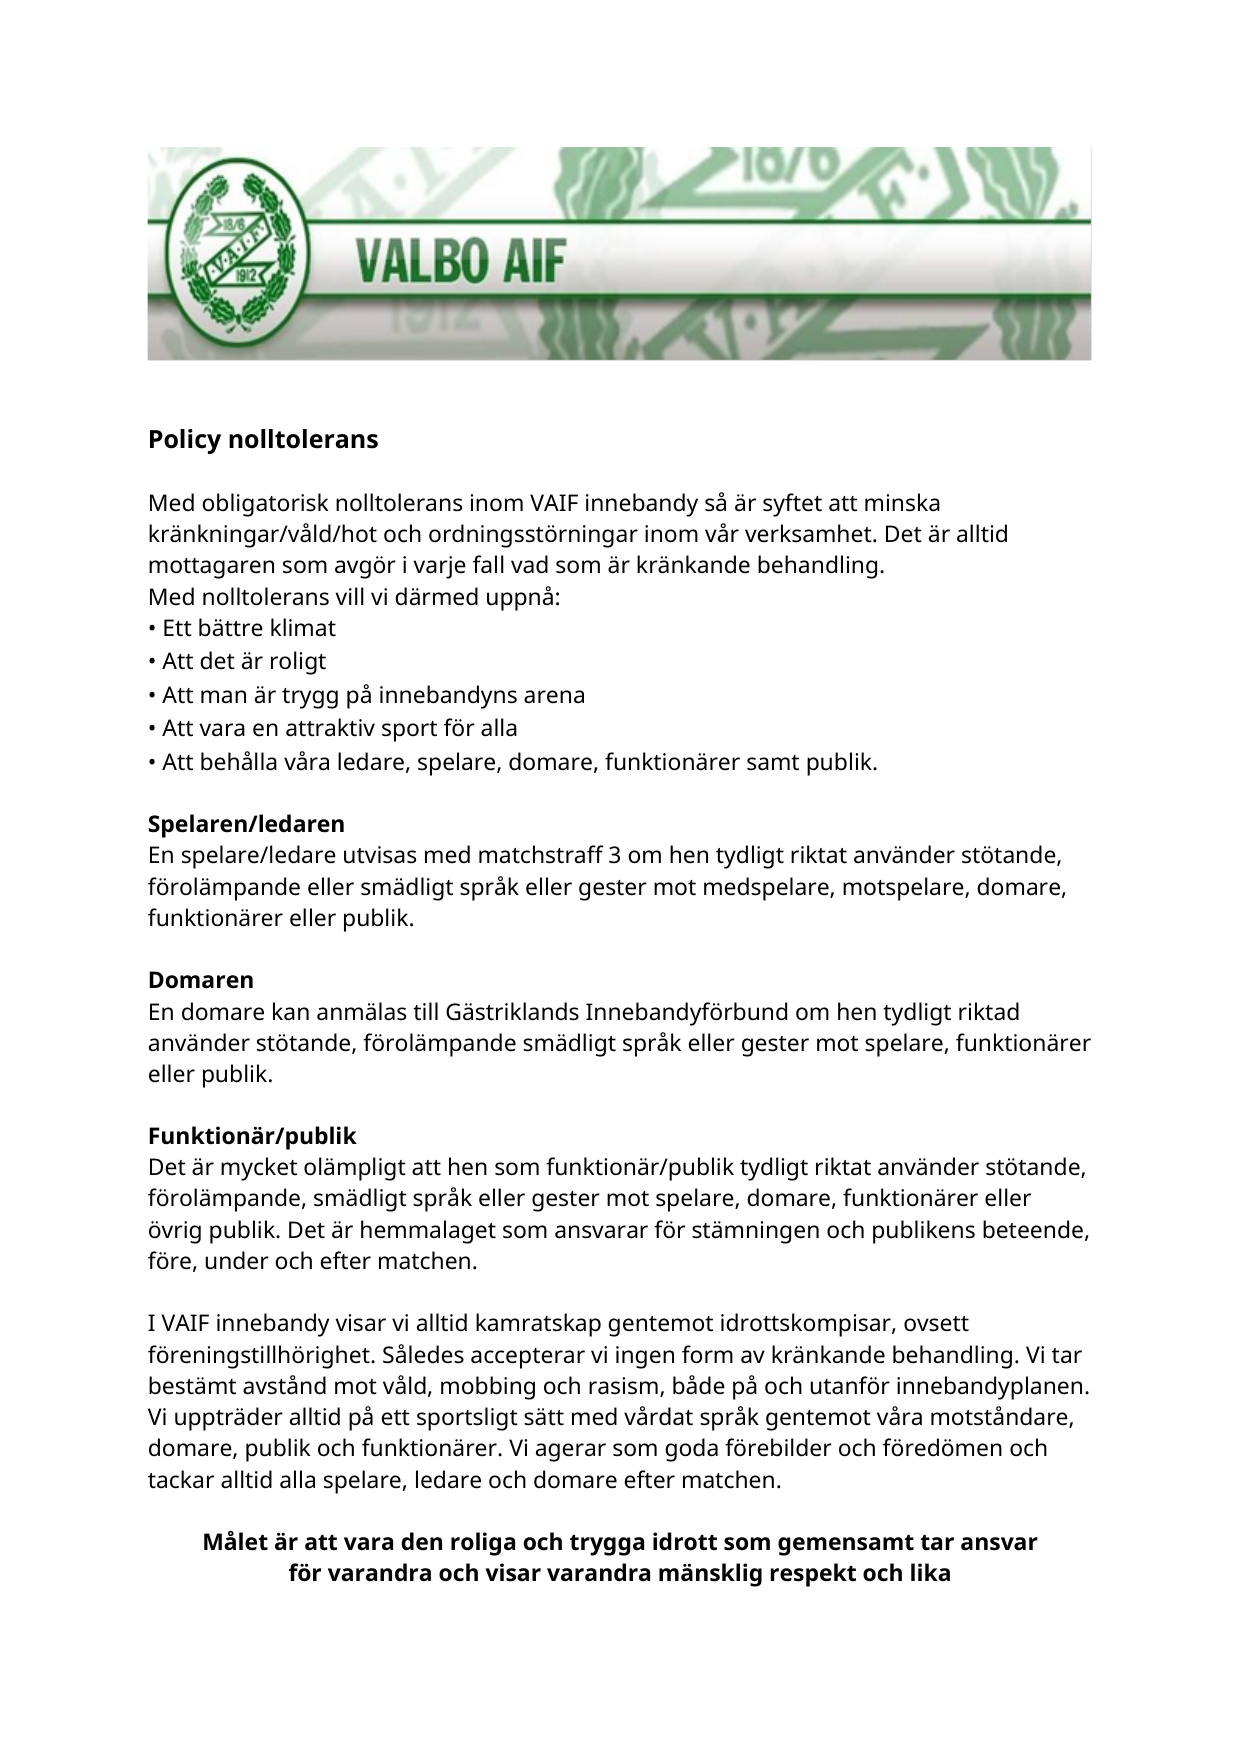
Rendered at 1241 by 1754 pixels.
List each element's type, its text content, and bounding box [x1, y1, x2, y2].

text • Att vara en attraktiv sport för alla [148, 712, 1093, 743]
text En domare kan anmälas till Gästriklands Innebandyförbund om hen tydligt riktad använder stötande, förolämpande smädligt språk eller gester mot spelare, funktionärer eller publik. [148, 996, 1093, 1089]
text • Att man är trygg på innebandyns arena [148, 679, 1093, 710]
text Målet är att vara den roliga och trygga idrott som gemensamt tar ansvar [148, 1526, 1093, 1557]
text • Ett bättre klimat [148, 612, 1093, 643]
text Domaren [148, 964, 1093, 996]
text Policy nolltolerans [148, 422, 1093, 456]
text • Att behålla våra ledare, spelare, domare, funktionärer samt publik. [148, 746, 1093, 777]
picture [147, 147, 1093, 362]
text I VAIF innebandy visar vi alltid kamratskap gentemot idrottskompisar, ovsett föreningstillhörighet. Således accepterar vi ingen form av kränkande behandling. Vi tar bestämt avstånd mot våld, mobbing och rasism, både på och utanför innebandyplanen. Vi uppträder alltid på ett sportsligt sätt med vårdat språk gentemot våra motståndare, domare, publik och funktionärer. Vi agerar som goda förebilder och föredömen och tackar alltid alla spelare, ledare och domare efter matchen. [148, 1307, 1093, 1495]
text En spelare/ledare utvisas med matchstraff 3 om hen tydligt riktat använder stötande, förolämpande eller smädligt språk eller gester mot medspelare, motspelare, domare, funktionärer eller publik. [148, 839, 1093, 933]
text Med obligatorisk nolltolerans inom VAIF innebandy så är syftet att minska kränkningar/våld/hot och ordningsstörningar inom vår verksamhet. Det är alltid mottagaren som avgör i varje fall vad som är kränkande behandling. [148, 487, 1093, 581]
text för varandra och visar varandra mänsklig respekt och lika [148, 1557, 1093, 1588]
text Det är mycket olämpligt att hen som funktionär/publik tydligt riktat använder stötande, förolämpande, smädligt språk eller gester mot spelare, domare, funktionärer eller övrig publik. Det är hemmalaget som ansvarar för stämningen och publikens beteende, före, under och efter matchen. [148, 1151, 1093, 1276]
text Med nolltolerans vill vi därmed uppnå: [148, 581, 1093, 612]
text Spelaren/ledaren [148, 808, 1093, 839]
text Funktionär/publik [148, 1120, 1093, 1151]
text • Att det är roligt [148, 645, 1093, 676]
